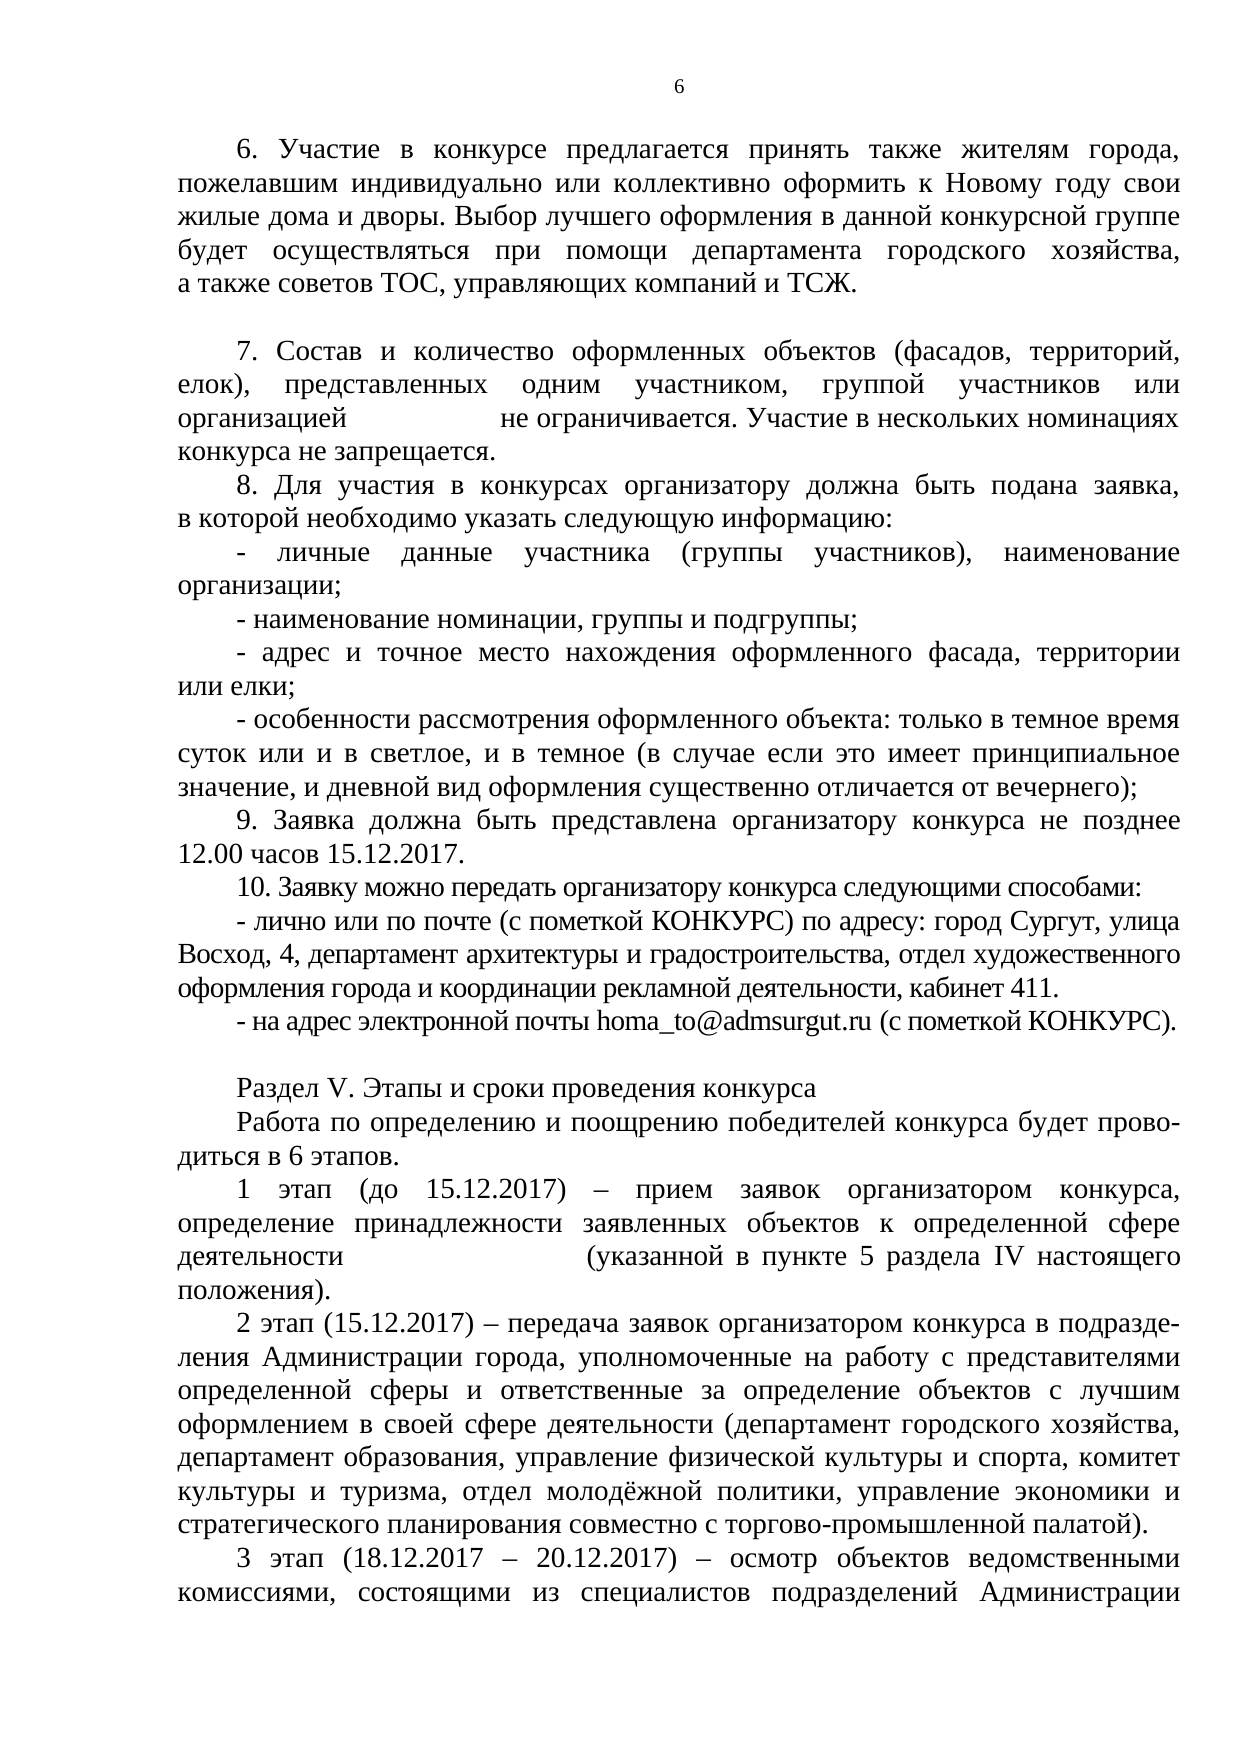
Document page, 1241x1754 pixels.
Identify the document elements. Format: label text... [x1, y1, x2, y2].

text 1 этап (до 15.12.2017) – прием заявок организатором конкурса, определение принадлежности заявленных объектов к определенной сфере деятельности (указанной в пункте 5 раздела IV настоящего положения). [177, 1171, 1181, 1305]
text - особенности рассмотрения оформленного объекта: только в темное время суток или и в светлое, и в темное (в случае если это имеет принципиальное значение, и дневной вид оформления существенно отличается от вечернего); [177, 702, 1181, 802]
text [177, 1540, 1181, 1607]
text 9. Заявка должна быть представлена организатору конкурса не позднее 12.00 часов 15.12.2017. [177, 802, 1181, 869]
text Работа по определению и поощрению победителей конкурса будет прово-диться в 6 этапов. [177, 1104, 1181, 1171]
text 7. Состав и количество оформленных объектов (фасадов, территорий, елок), представленных одним участником, группой участников или организацией не ограничивается. Участие в нескольких номинациях конкурса не запрещается. [177, 333, 1181, 467]
text Раздел V. Этапы и сроки проведения конкурса [177, 1071, 1181, 1104]
text - наименование номинации, группы и подгруппы; [177, 601, 1181, 634]
text 10. Заявку можно передать организатору конкурса следующими способами: [177, 869, 1181, 903]
text - личные данные участника (группы участников), наименование организации; [177, 534, 1181, 601]
text 2 этап (15.12.2017) – передача заявок организатором конкурса в подразде-ления Администрации города, уполномоченные на работу с представителями определенной сферы и ответственные за определение объектов с лучшим оформлением в своей сфере деятельности (департамент городского хозяйства, департамент образования, управление физической культуры и спорта, комитет культуры и туризма, отдел молодёжной политики, управление экономики и стратегического планирования совместно с торгово-промышленной палатой). [177, 1305, 1181, 1540]
text - на адрес электронной почты homa_to@admsurgut.ru (с пометкой КОНКУРС). [177, 1003, 1181, 1037]
text 8. Для участия в конкурсах организатору должна быть подана заявка, в которой необходимо указать следующую информацию: [177, 467, 1181, 534]
text - адрес и точное место нахождения оформленного фасада, территории или елки; [177, 634, 1181, 702]
text - лично или по почте (с пометкой КОНКУРС) по адресу: город Сургут, улица Восход, 4, департамент архитектуры и градостроительства, отдел художественного оформления города и координации рекламной деятельности, кабинет 411. [177, 903, 1181, 1003]
text 6. Участие в конкурсе предлагается принять также жителям города, пожелавшим индивидуально или коллективно оформить к Новому году свои жилые дома и дворы. Выбор лучшего оформления в данной конкурсной группе будет осуществляться при помощи департамента городского хозяйства, а также советов ТОС, управляющих компаний и ТСЖ. [177, 131, 1181, 299]
